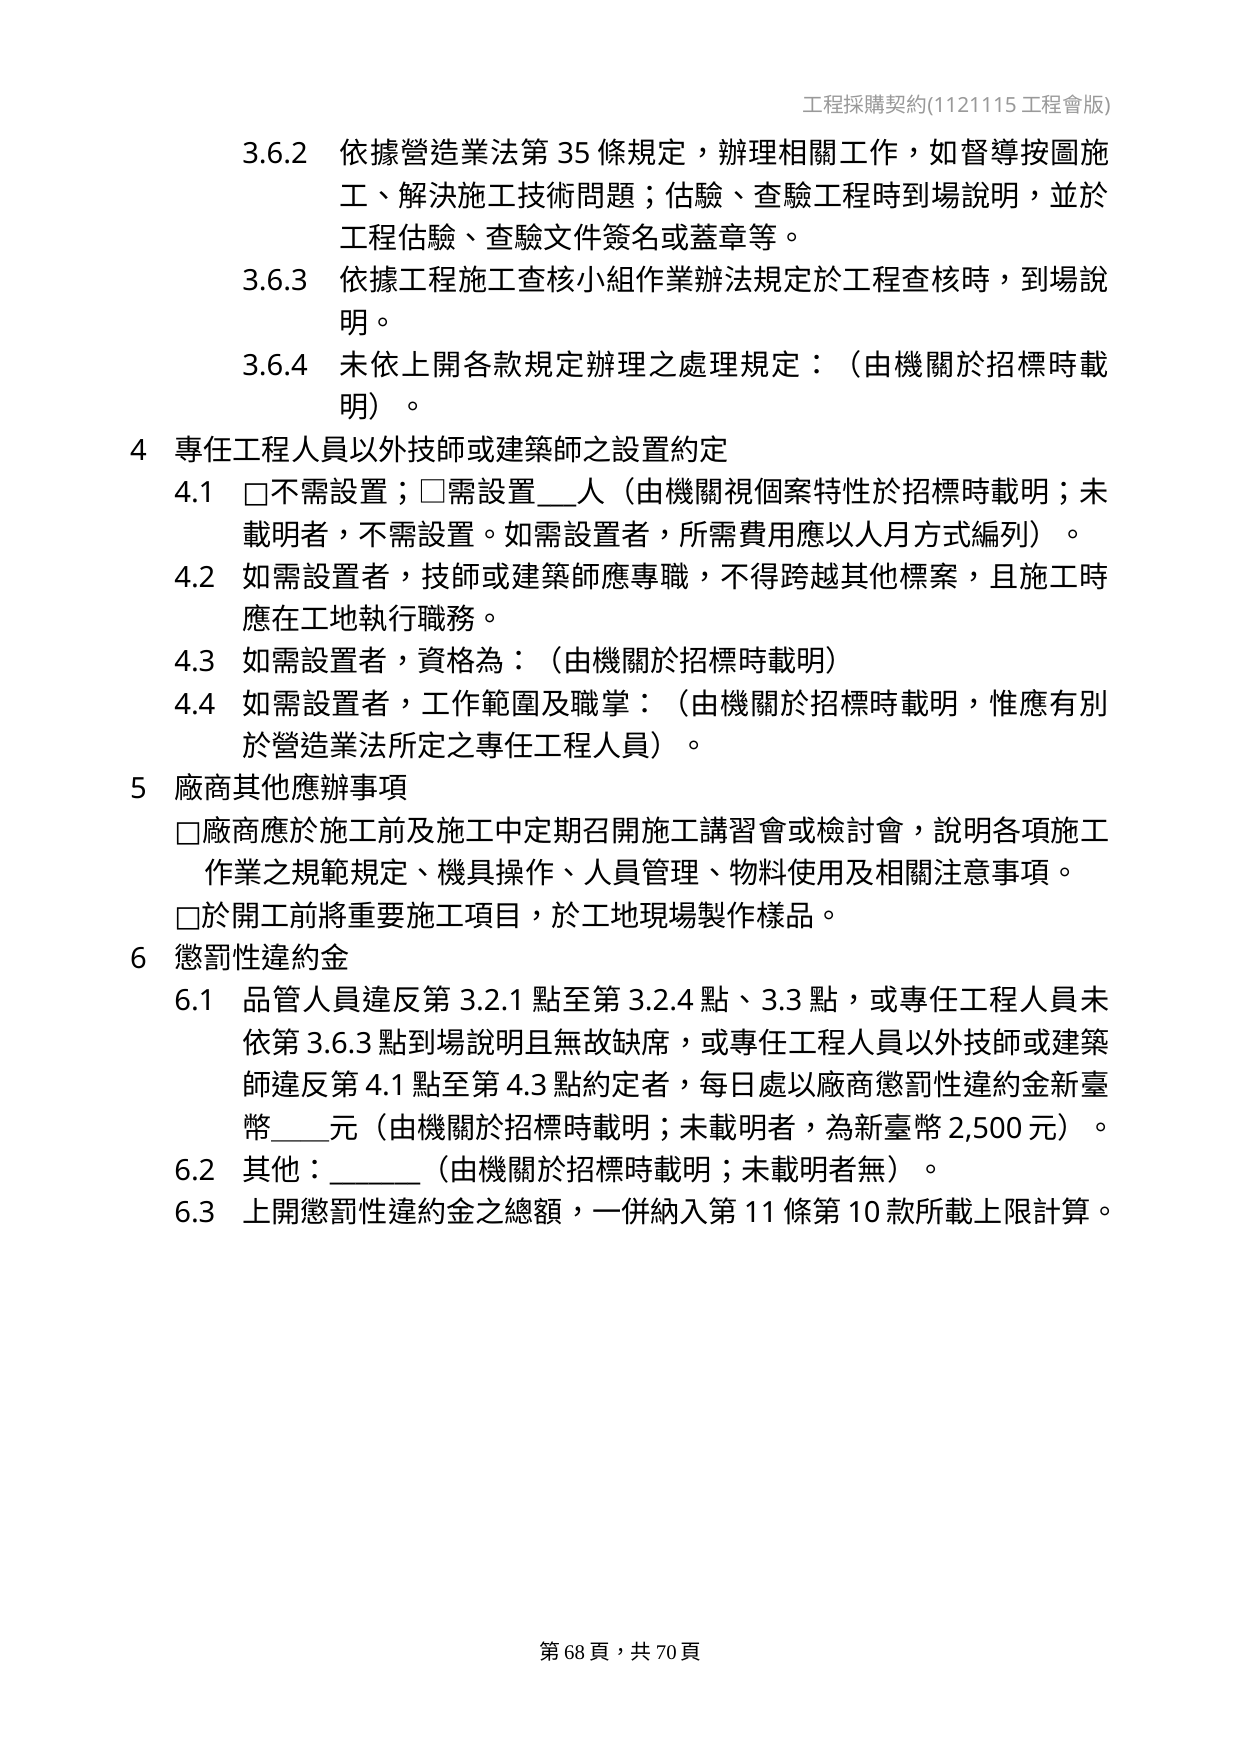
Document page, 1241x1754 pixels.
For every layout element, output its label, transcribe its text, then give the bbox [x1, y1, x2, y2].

list 品管人員違反第3.2.1點至第3.2.4點、3.3點，或專任工程人員未依第3.6.3點到場說明且無故缺席，或專任工程人員以外技師或建築師違反第4.1點至第4.3點約定者，每日處以廠商懲罰性違約金新臺幣＿＿元（由機關於招標時載明；未載明者，為新臺幣2,500元）。 [174, 977, 1110, 1147]
list □不需設置；□需設置___人（由機關視個案特性於招標時載明；未載明者，不需設置。如需設置者，所需費用應以人月方式編列）。 [174, 469, 1110, 553]
list 其他：_______（由機關於招標時載明；未載明者無）。 [174, 1147, 1110, 1189]
list 如需設置者，技師或建築師應專職，不得跨越其他標案，且施工時應在工地執行職務。 [174, 553, 1110, 638]
list 上開懲罰性違約金之總額，一併納入第11條第10款所載上限計算。 [174, 1189, 1110, 1231]
text □廠商應於施工前及施工中定期召開施工講習會或檢討會，說明各項施工作業之規範規定、機具操作、人員管理、物料使用及相關注意事項。 [174, 807, 1110, 892]
text 廠商其他應辦事項 [130, 765, 1110, 807]
list 依據營造業法第35條規定，辦理相關工作，如督導按圖施工、解決施工技術問題；估驗、查驗工程時到場說明，並於工程估驗、查驗文件簽名或蓋章等。 [242, 130, 1110, 257]
text 懲罰性違約金 [130, 934, 1110, 977]
text 專任工程人員以外技師或建築師之設置約定 [130, 426, 1110, 469]
list 如需設置者，資格為：（由機關於招標時載明） [174, 638, 1110, 680]
list 未依上開各款規定辦理之處理規定：（由機關於招標時載明）。 [242, 342, 1110, 426]
list 如需設置者，工作範圍及職掌：（由機關於招標時載明，惟應有別於營造業法所定之專任工程人員）。 [174, 680, 1110, 765]
text □於開工前將重要施工項目，於工地現場製作樣品。 [174, 892, 1110, 934]
list 依據工程施工查核小組作業辦法規定於工程查核時，到場說明。 [242, 257, 1110, 342]
